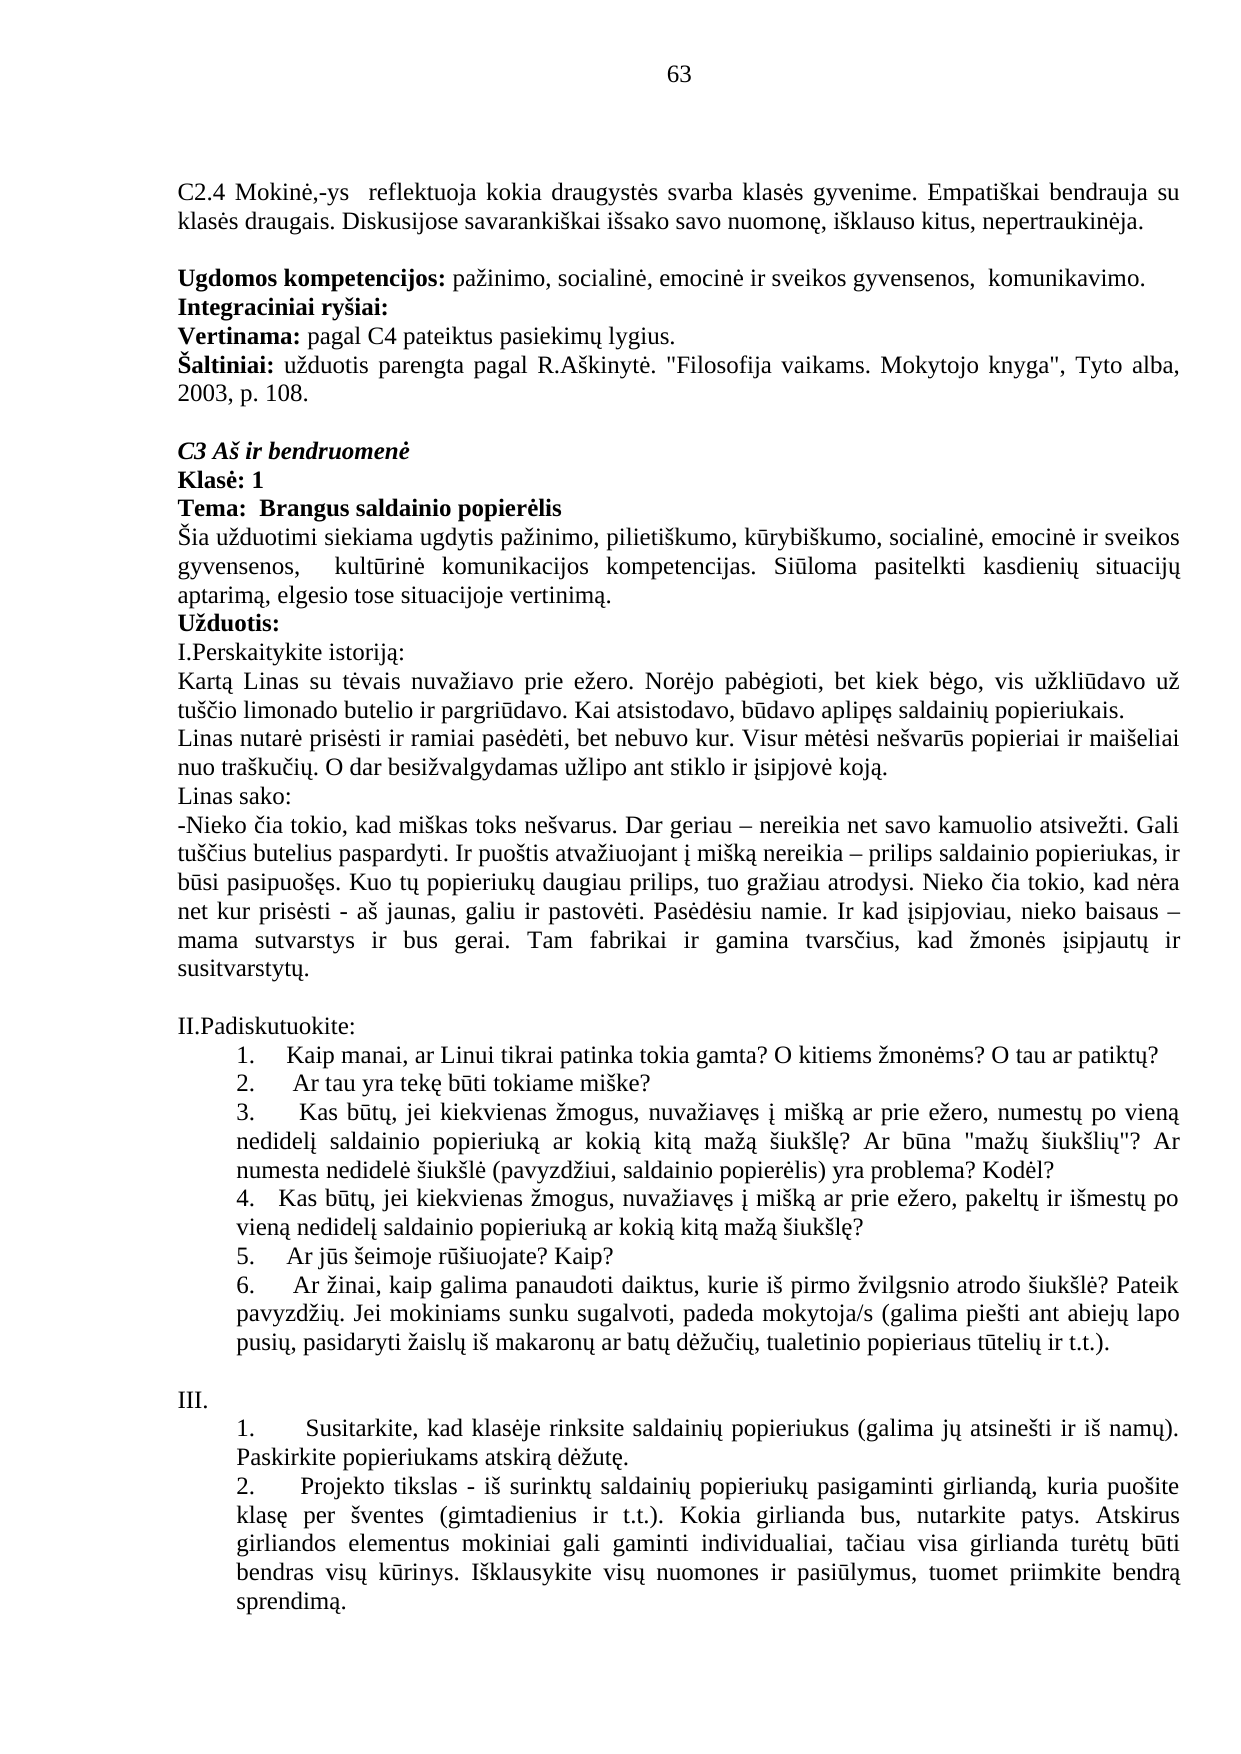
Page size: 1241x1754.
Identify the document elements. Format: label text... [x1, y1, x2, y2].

text Kartą Linas su tėvais nuvažiavo prie ežero. Norėjo pabėgioti, bet kiek bėgo, vis užkliūdavo už tuščio limonado butelio ir pargriūdavo. Kai atsistodavo, būdavo aplipęs saldainių popieriukais. [177, 666, 1181, 723]
text Linas nutarė prisėsti ir ramiai pasėdėti, bet nebuvo kur. Visur mėtėsi nešvarūs popieriai ir maišeliai nuo traškučių. O dar besižvalgydamas užlipo ant stiklo ir įsipjovė koją. [177, 723, 1181, 781]
text II.Padiskutuokite: [177, 1011, 1181, 1040]
text 2. Projekto tikslas - iš surinktų saldainių popieriukų pasigaminti girliandą, kuria puošite klasę per šventes (gimtadienius ir t.t.). Kokia girlianda bus, nutarkite patys. Atskirus girliandos elementus mokiniai gali gaminti individualiai, tačiau visa girlianda turėtų būti bendras visų kūrinys. Išklausykite visų nuomones ir pasiūlymus, tuomet priimkite bendrą sprendimą. [236, 1471, 1181, 1615]
text 1. Susitarkite, kad klasėje rinksite saldainių popieriukus (galima jų atsinešti ir iš namų). Paskirkite popieriukams atskirą dėžutę. [236, 1413, 1181, 1471]
text Šaltiniai: užduotis parengta pagal R.Aškinytė. "Filosofija vaikams. Mokytojo knyga", Tyto alba, 2003, p. 108. [177, 350, 1181, 407]
text 5. Ar jūs šeimoje rūšiuojate? Kaip? [236, 1241, 1181, 1270]
text Šia užduotimi siekiama ugdytis pažinimo, pilietiškumo, kūrybiškumo, socialinė, emocinė ir sveikos gyvensenos, kultūrinė komunikacijos kompetencijas. Siūloma pasitelkti kasdienių situacijų aptarimą, elgesio tose situacijoje vertinimą. [177, 522, 1181, 608]
text Ugdomos kompetencijos: pažinimo, socialinė, emocinė ir sveikos gyvensenos, komunikavimo. [177, 263, 1181, 292]
text Integraciniai ryšiai: [177, 292, 1181, 321]
text Linas sako: [177, 781, 1181, 810]
text Užduotis: [177, 608, 1181, 637]
text -Nieko čia tokio, kad miškas toks nešvarus. Dar geriau – nereikia net savo kamuolio atsivežti. Gali tuščius butelius paspardyti. Ir puoštis atvažiuojant į mišką nereikia – prilips saldainio popieriukas, ir būsi pasipuošęs. Kuo tų popieriukų daugiau prilips, tuo gražiau atrodysi. Nieko čia tokio, kad nėra net kur prisėsti - aš jaunas, galiu ir pastovėti. Pasėdėsiu namie. Ir kad įsipjoviau, nieko baisaus – mama sutvarstys ir bus gerai. Tam fabrikai ir gamina tvarsčius, kad žmonės įsipjautų ir susitvarstytų. [177, 810, 1181, 982]
text III. [177, 1385, 1181, 1413]
text 2. Ar tau yra tekę būti tokiame miške? [236, 1068, 1181, 1097]
text 4. Kas būtų, jei kiekvienas žmogus, nuvažiavęs į mišką ar prie ežero, pakeltų ir išmestų po vieną nedidelį saldainio popieriuką ar kokią kitą mažą šiukšlę? [236, 1183, 1181, 1241]
text I.Perskaitykite istoriją: [177, 637, 1181, 666]
text Klasė: 1 [177, 465, 1181, 493]
text 3. Kas būtų, jei kiekvienas žmogus, nuvažiavęs į mišką ar prie ežero, numestų po vieną nedidelį saldainio popieriuką ar kokią kitą mažą šiukšlę? Ar būna "mažų šiukšlių"? Ar numesta nedidelė šiukšlė (pavyzdžiui, saldainio popierėlis) yra problema? Kodėl? [236, 1097, 1181, 1183]
text Vertinama: pagal C4 pateiktus pasiekimų lygius. [177, 321, 1181, 350]
text C2.4 Mokinė,-ys reflektuoja kokia draugystės svarba klasės gyvenime. Empatiškai bendrauja su klasės draugais. Diskusijose savarankiškai išsako savo nuomonę, išklauso kitus, nepertraukinėja. [177, 177, 1181, 235]
text C3 Aš ir bendruomenė [177, 436, 1181, 465]
text 1. Kaip manai, ar Linui tikrai patinka tokia gamta? O kitiems žmonėms? O tau ar patiktų? [236, 1040, 1181, 1068]
text Tema: Brangus saldainio popierėlis [177, 493, 1181, 522]
text 6. Ar žinai, kaip galima panaudoti daiktus, kurie iš pirmo žvilgsnio atrodo šiukšlė? Pateik pavyzdžių. Jei mokiniams sunku sugalvoti, padeda mokytoja/s (galima piešti ant abiejų lapo pusių, pasidaryti žaislų iš makaronų ar batų dėžučių, tualetinio popieriaus tūtelių ir t.t.). [236, 1270, 1181, 1356]
